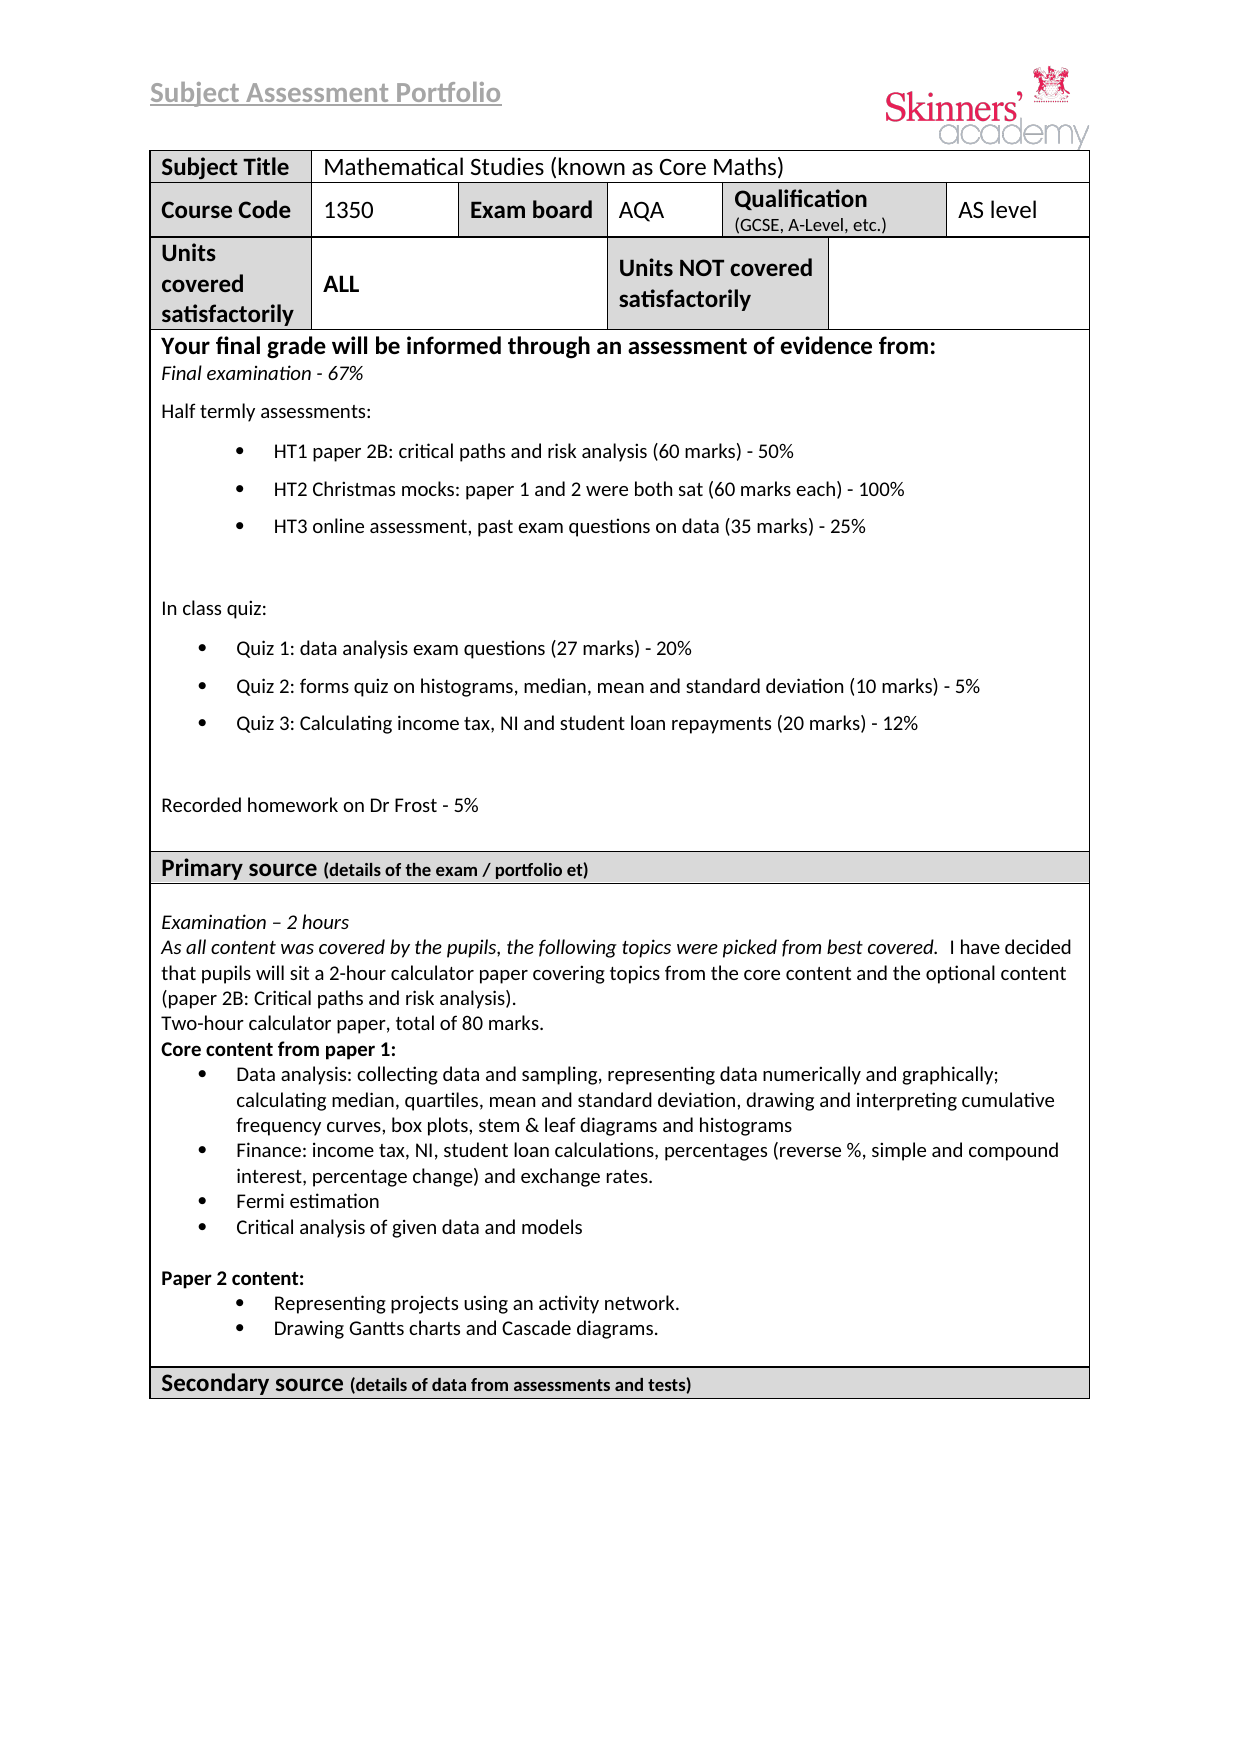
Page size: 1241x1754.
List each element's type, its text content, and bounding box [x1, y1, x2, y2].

table_cell Units NOT covered satisfactorily [608, 238, 828, 329]
table_cell ALL [312, 238, 607, 329]
table_cell Your final grade will be informed through an assessment of evidence from: Final examination - 67% Half termly assessments: HT1 paper 2B: critical paths and risk analysis (60 marks) - 50% HT2 Christmas mocks: paper 1 and 2 were both sat (60 marks each) - 100% HT3 online assessment, past exam questions on data (35 marks) - 25% In class quiz: Quiz 1: data analysis exam questions (27 marks) - 20% Quiz 2: forms quiz on histograms, median, mean and standard deviation (10 marks) - 5% Quiz 3: Calculating income tax, NI and student loan repayments (20 marks) - 12% Recorded homework on Dr Frost - 5% [151, 330, 1089, 851]
table_cell Qualification (GCSE, A-Level, etc.) [723, 183, 946, 236]
table_cell 1350 [312, 183, 458, 236]
table_cell AS level [947, 183, 1089, 236]
table_cell Primary source (details of the exam / portfolio et) [151, 852, 1089, 882]
table_header Mathematical Studies (known as Core Maths) [312, 151, 1089, 182]
table_cell [829, 238, 1089, 329]
table_cell Exam board [459, 183, 607, 236]
table_header Subject Title [151, 151, 311, 182]
table_cell Course Code [151, 183, 311, 236]
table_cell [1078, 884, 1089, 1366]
table_cell Units covered satisfactorily [151, 238, 311, 329]
table_cell Secondary source (details of data from assessments and tests) [151, 1368, 1089, 1398]
table_cell AQA [608, 183, 722, 236]
